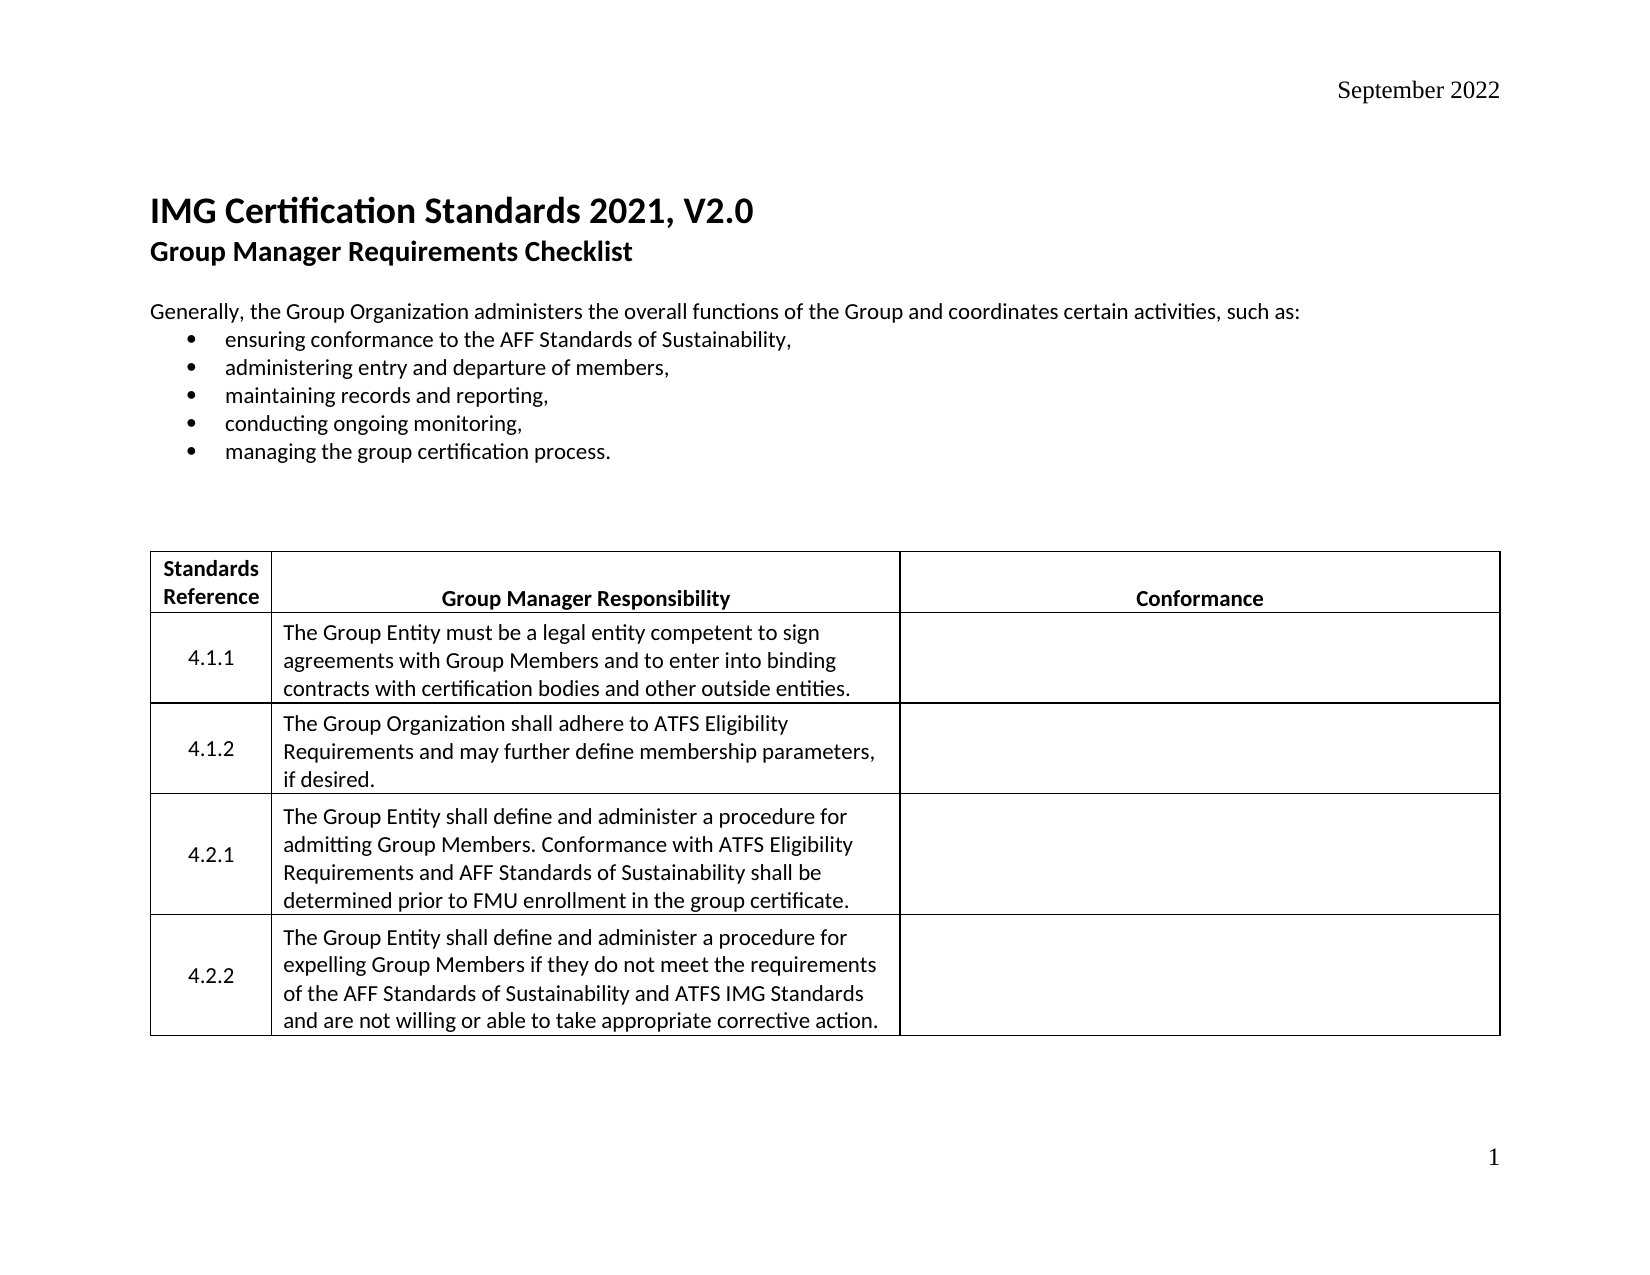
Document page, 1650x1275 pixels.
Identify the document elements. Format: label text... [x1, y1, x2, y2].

list administering entry and departure of members, [187, 353, 1500, 381]
table_cell The Group Organization shall adhere to ATFS Eligibility Requirements and may further define membership parameters, if desired. [272, 704, 899, 793]
table_cell [901, 613, 1499, 702]
table_cell The Group Entity must be a legal entity competent to sign agreements with Group Members and to enter into binding contracts with certification bodies and other outside entities. [272, 613, 899, 702]
table_cell [901, 915, 1499, 1035]
table_cell [901, 704, 1499, 793]
table_cell The Group Entity shall define and administer a procedure for expelling Group Members if they do not meet the requirements of the AFF Standards of Sustainability and ATFS IMG Standards and are not willing or able to take appropriate corrective action. [272, 915, 899, 1035]
list conducting ongoing monitoring, [187, 409, 1500, 437]
text Generally, the Group Organization administers the overall functions of the Group and coordinates certain activities, such as: [150, 297, 1500, 325]
table_cell 4.2.1 [151, 794, 271, 914]
table_cell [901, 794, 1499, 914]
table_cell The Group Entity shall define and administer a procedure for admitting Group Members. Conformance with ATFS Eligibility Requirements and AFF Standards of Sustainability shall be determined prior to FMU enrollment in the group certificate. [272, 794, 899, 914]
table_cell 4.1.2 [151, 704, 271, 793]
table_header Standards Reference [151, 552, 271, 612]
text IMG Certification Standards 2021, V2.0 [150, 187, 1500, 233]
list maintaining records and reporting, [187, 381, 1500, 409]
table_header Conformance [901, 552, 1499, 612]
table_header Group Manager Responsibility [272, 552, 899, 612]
text Group Manager Requirements Checklist [150, 233, 1500, 269]
table_cell 4.2.2 [151, 915, 271, 1035]
list ensuring conformance to the AFF Standards of Sustainability, [187, 325, 1500, 353]
list managing the group certification process. [187, 437, 1500, 465]
table_cell 4.1.1 [151, 613, 271, 702]
